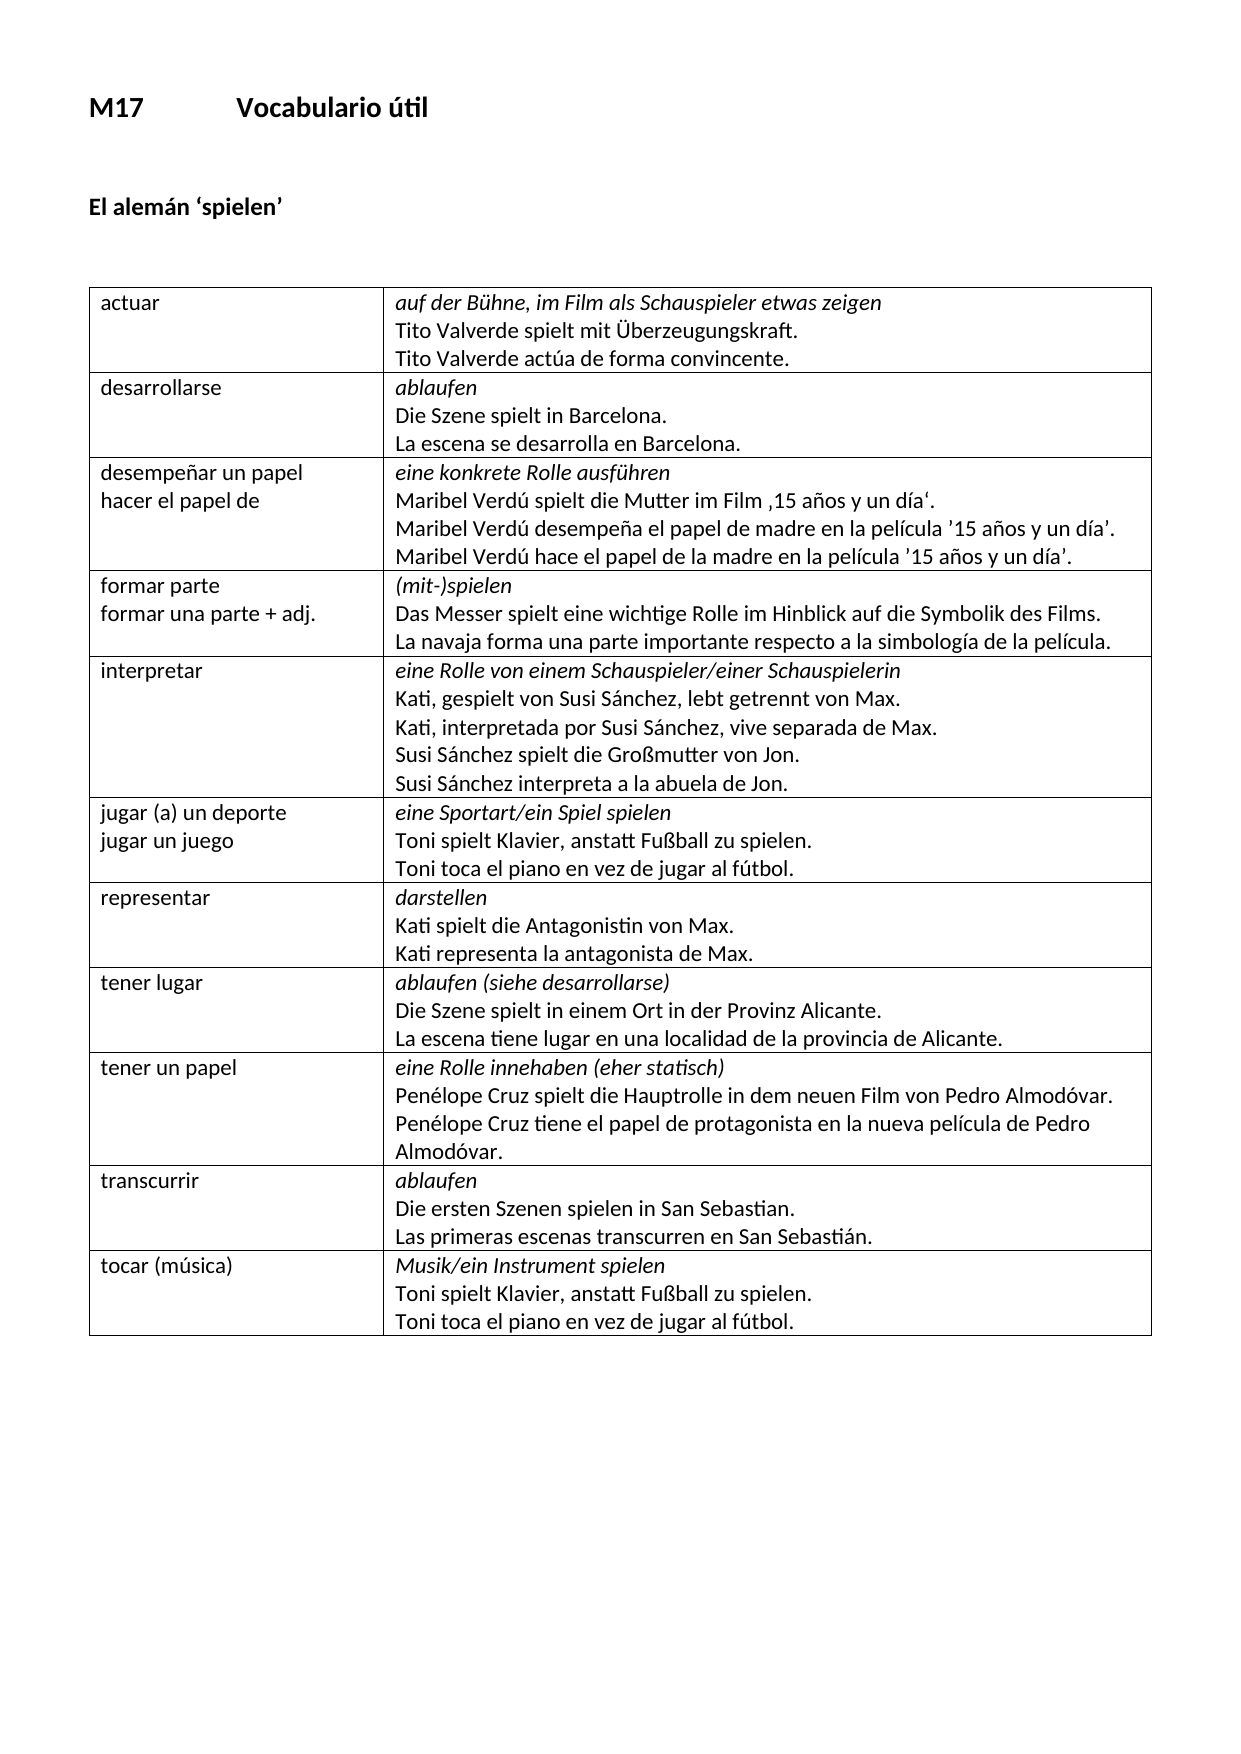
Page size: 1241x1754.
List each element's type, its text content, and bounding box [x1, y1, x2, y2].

table_cell tener lugar [90, 968, 383, 1052]
table_header actuar [90, 288, 383, 372]
table_cell eine konkrete Rolle ausführen Maribel Verdú spielt die Mutter im Film ‚15 años y un día‘. Maribel Verdú desempeña el papel de madre en la película ’15 años y un día’. Maribel Verdú hace el papel de la madre en la película ’15 años y un día’. [384, 458, 1151, 570]
table_header auf der Bühne, im Film als Schauspieler etwas zeigen Tito Valverde spielt mit Überzeugungskraft. Tito Valverde actúa de forma convincente. [384, 288, 1151, 372]
table_cell ablaufen Die ersten Szenen spielen in San Sebastian. Las primeras escenas transcurren en San Sebastián. [384, 1166, 1151, 1250]
table_cell jugar (a) un deporte jugar un juego [90, 798, 383, 882]
table_cell desarrollarse [90, 373, 383, 457]
table_cell eine Rolle von einem Schauspieler/einer Schauspielerin Kati, gespielt von Susi Sánchez, lebt getrennt von Max. Kati, interpretada por Susi Sánchez, vive separada de Max. Susi Sánchez spielt die Großmutter von Jon. Susi Sánchez interpreta a la abuela de Jon. [384, 657, 1151, 797]
table_cell tocar (música) [90, 1251, 383, 1335]
table_cell eine Rolle innehaben (eher statisch) Penélope Cruz spielt die Hauptrolle in dem neuen Film von Pedro Almodóvar. Penélope Cruz tiene el papel de protagonista en la nueva película de Pedro Almodóvar. [384, 1053, 1151, 1165]
table_cell darstellen Kati spielt die Antagonistin von Max. Kati representa la antagonista de Max. [384, 883, 1151, 967]
table_cell transcurrir [90, 1166, 383, 1250]
table_cell interpretar [90, 657, 383, 797]
table_cell desempeñar un papel hacer el papel de [90, 458, 383, 570]
table_cell representar [90, 883, 383, 967]
table_cell ablaufen (siehe desarrollarse) Die Szene spielt in einem Ort in der Provinz Alicante. La escena tiene lugar en una localidad de la provincia de Alicante. [384, 968, 1151, 1052]
table_cell Musik/ein Instrument spielen Toni spielt Klavier, anstatt Fußball zu spielen. Toni toca el piano en vez de jugar al fútbol. [384, 1251, 1151, 1335]
table_cell eine Sportart/ein Spiel spielen Toni spielt Klavier, anstatt Fußball zu spielen. Toni toca el piano en vez de jugar al fútbol. [384, 798, 1151, 882]
table_cell ablaufen Die Szene spielt in Barcelona. La escena se desarrolla en Barcelona. [384, 373, 1151, 457]
table_cell tener un papel [90, 1053, 383, 1165]
text El alemán ‘spielen’ [89, 191, 1152, 221]
table_cell formar parte formar una parte + adj. [90, 571, 383, 656]
table_cell (mit-)spielen Das Messer spielt eine wichtige Rolle im Hinblick auf die Symbolik des Films. La navaja forma una parte importante respecto a la simbología de la película. [384, 571, 1151, 656]
text M17 Vocabulario útil [89, 89, 1152, 124]
